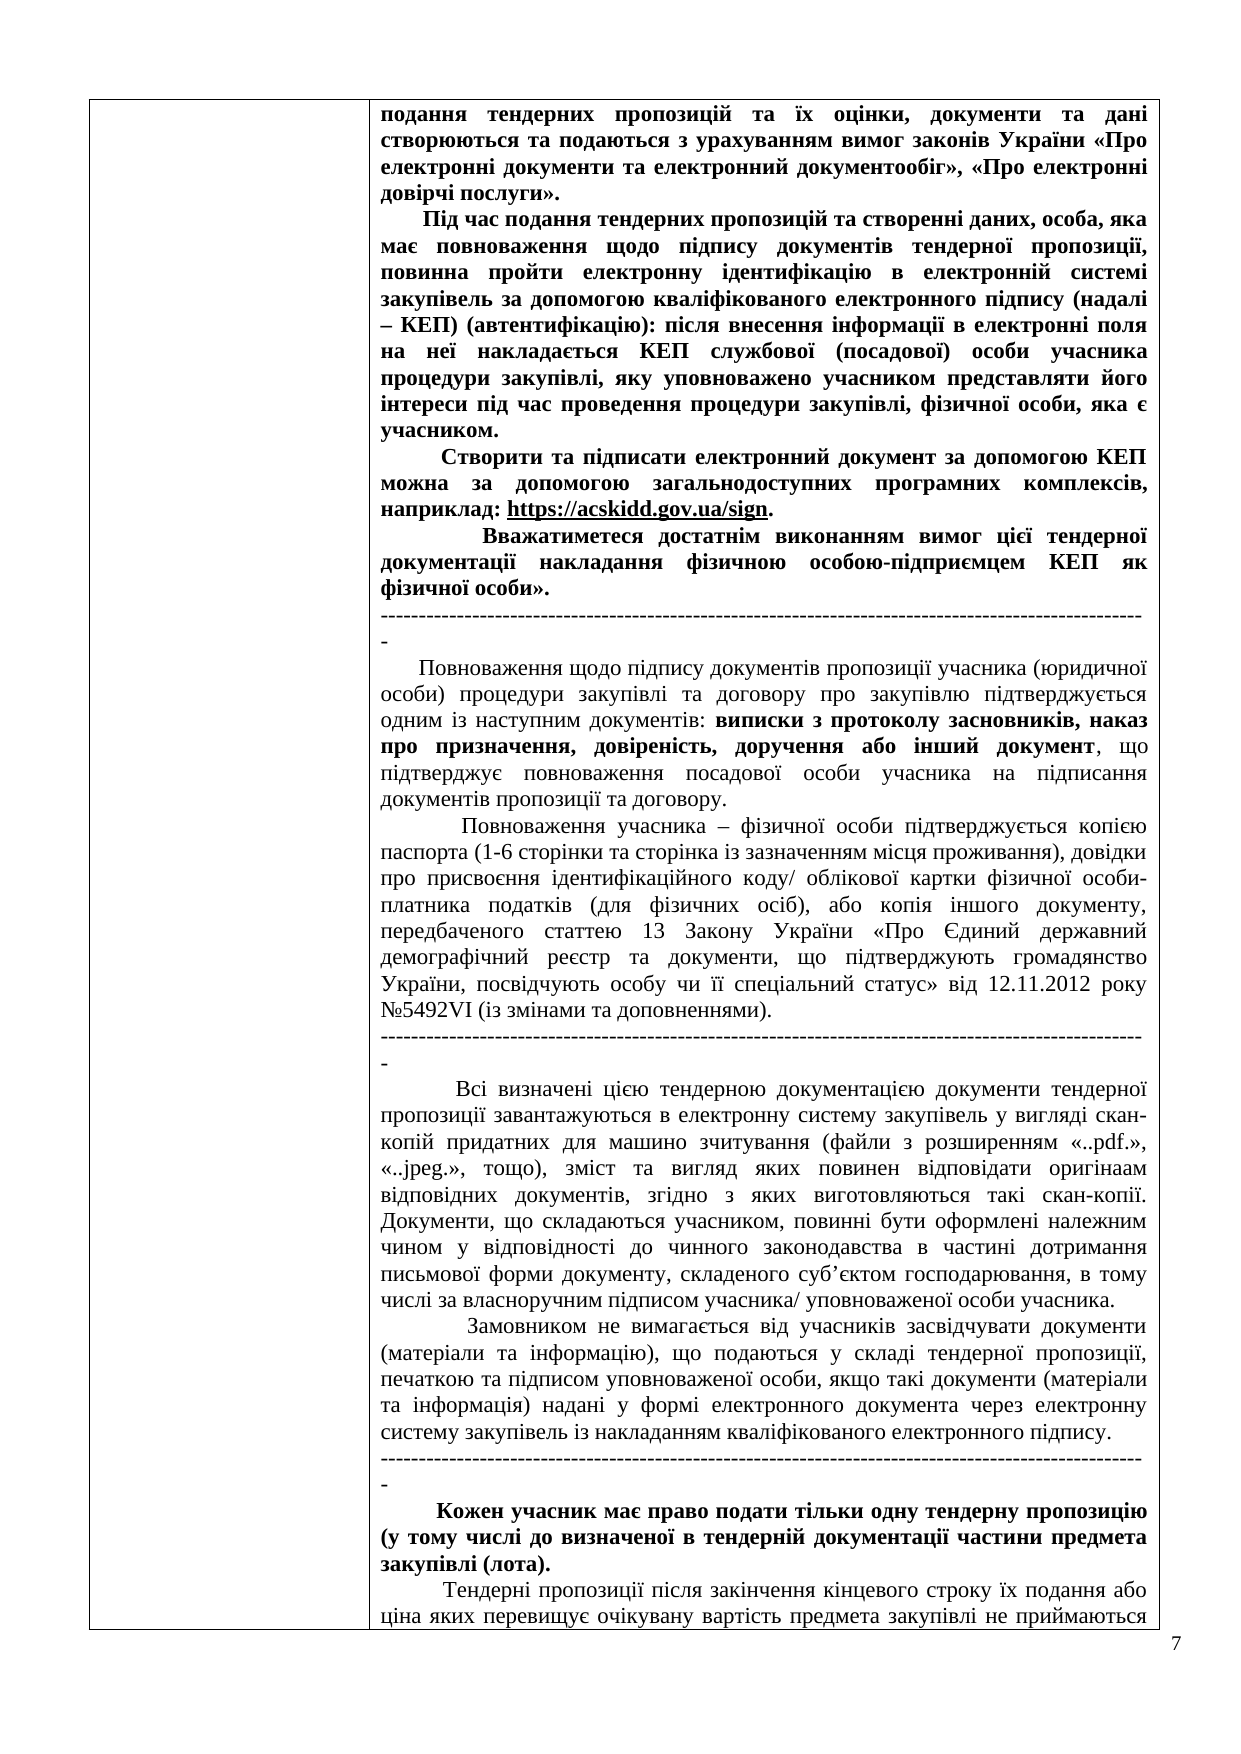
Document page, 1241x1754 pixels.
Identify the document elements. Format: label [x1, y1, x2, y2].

table_cell [370, 100, 1159, 1629]
table_cell [90, 100, 369, 1629]
